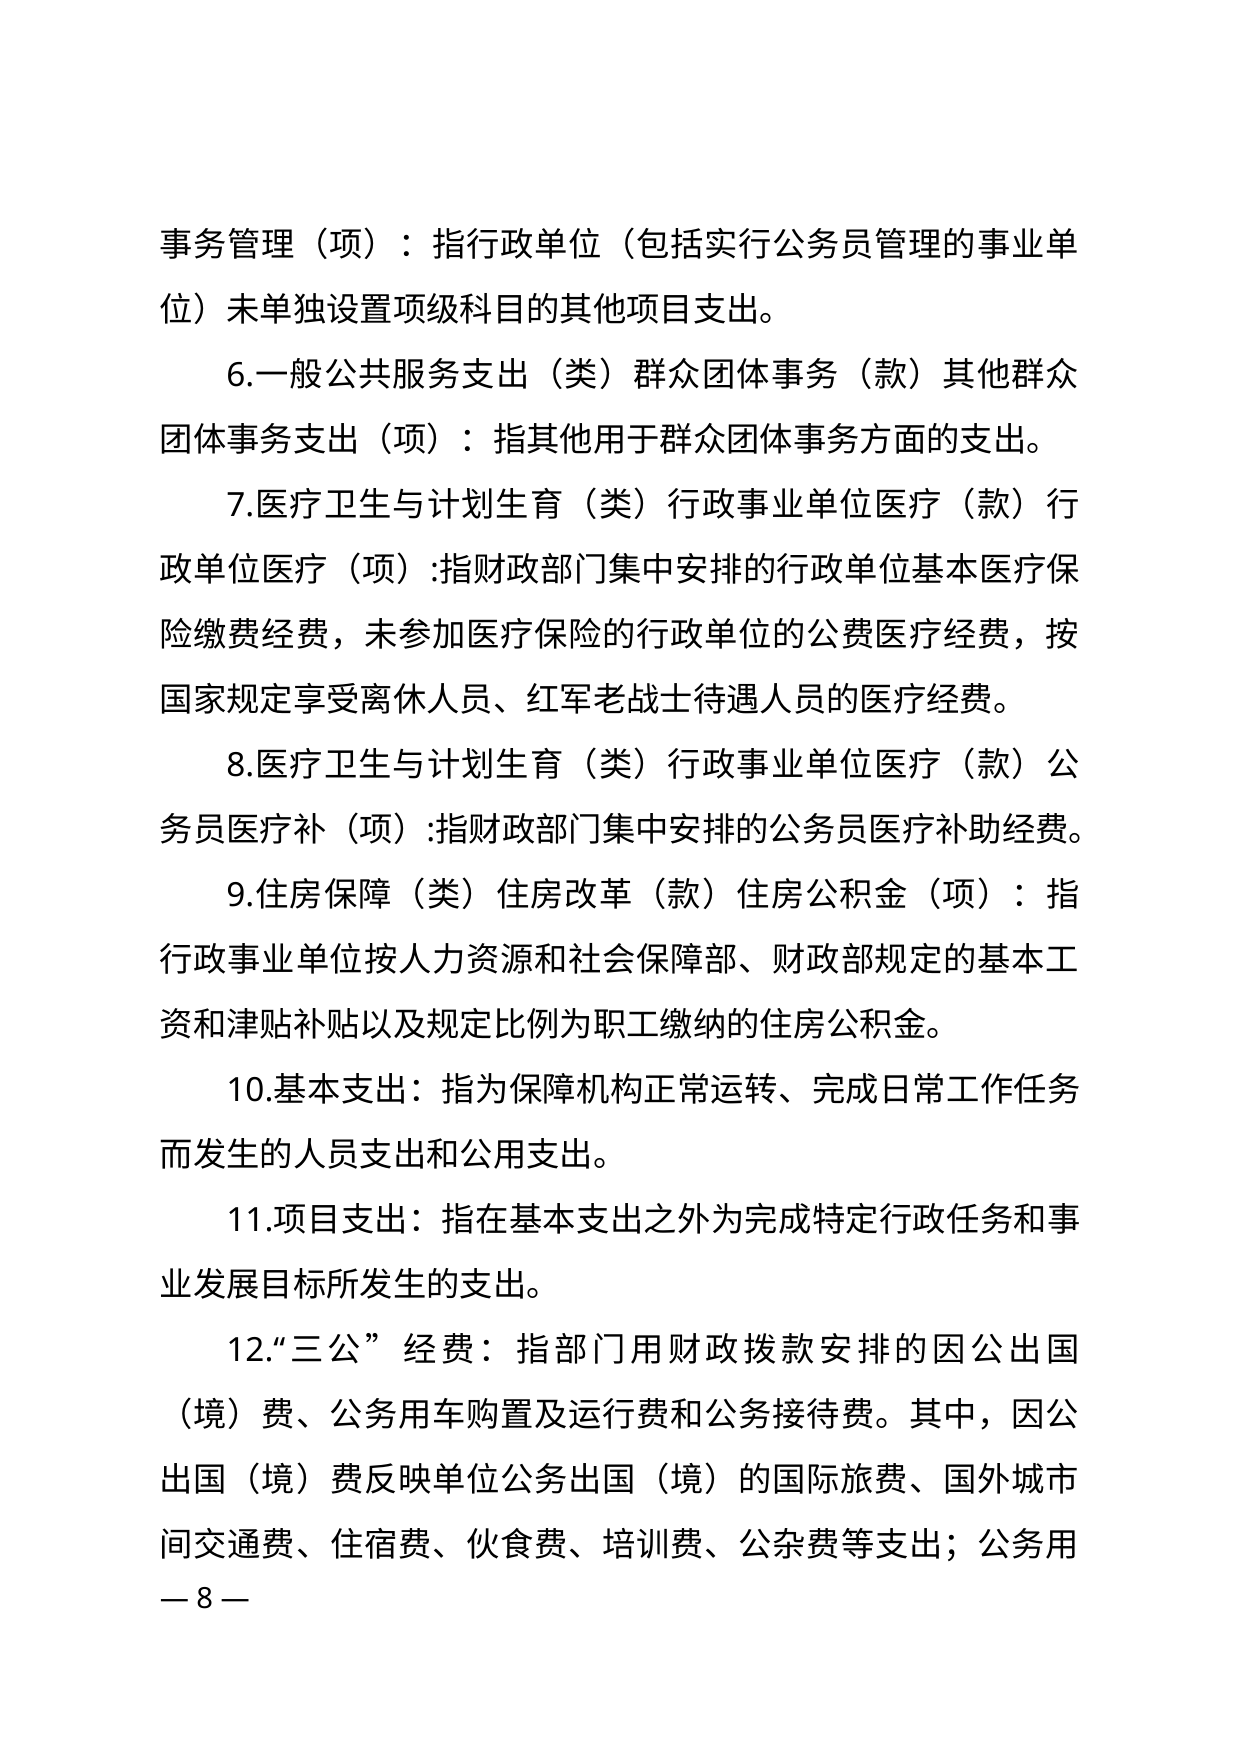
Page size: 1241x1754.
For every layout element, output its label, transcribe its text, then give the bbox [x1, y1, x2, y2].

text 11.项目支出：指在基本支出之外为完成特定行政任务和事业发展目标所发生的支出。 [159, 1184, 1081, 1314]
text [159, 209, 1081, 339]
text 7.医疗卫生与计划生育（类）行政事业单位医疗（款）行政单位医疗（项）:指财政部门集中安排的行政单位基本医疗保险缴费经费，未参加医疗保险的行政单位的公费医疗经费，按国家规定享受离休人员、红军老战士待遇人员的医疗经费。 [159, 469, 1081, 729]
text 8.医疗卫生与计划生育（类）行政事业单位医疗（款）公务员医疗补（项）:指财政部门集中安排的公务员医疗补助经费。 [159, 729, 1081, 859]
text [159, 1314, 1081, 1574]
text 9.住房保障（类）住房改革（款）住房公积金（项）：指行政事业单位按人力资源和社会保障部、财政部规定的基本工资和津贴补贴以及规定比例为职工缴纳的住房公积金。 [159, 859, 1081, 1054]
text 10.基本支出：指为保障机构正常运转、完成日常工作任务而发生的人员支出和公用支出。 [159, 1054, 1081, 1184]
text 6.一般公共服务支出（类）群众团体事务（款）其他群众团体事务支出（项）：指其他用于群众团体事务方面的支出。 [159, 339, 1081, 469]
